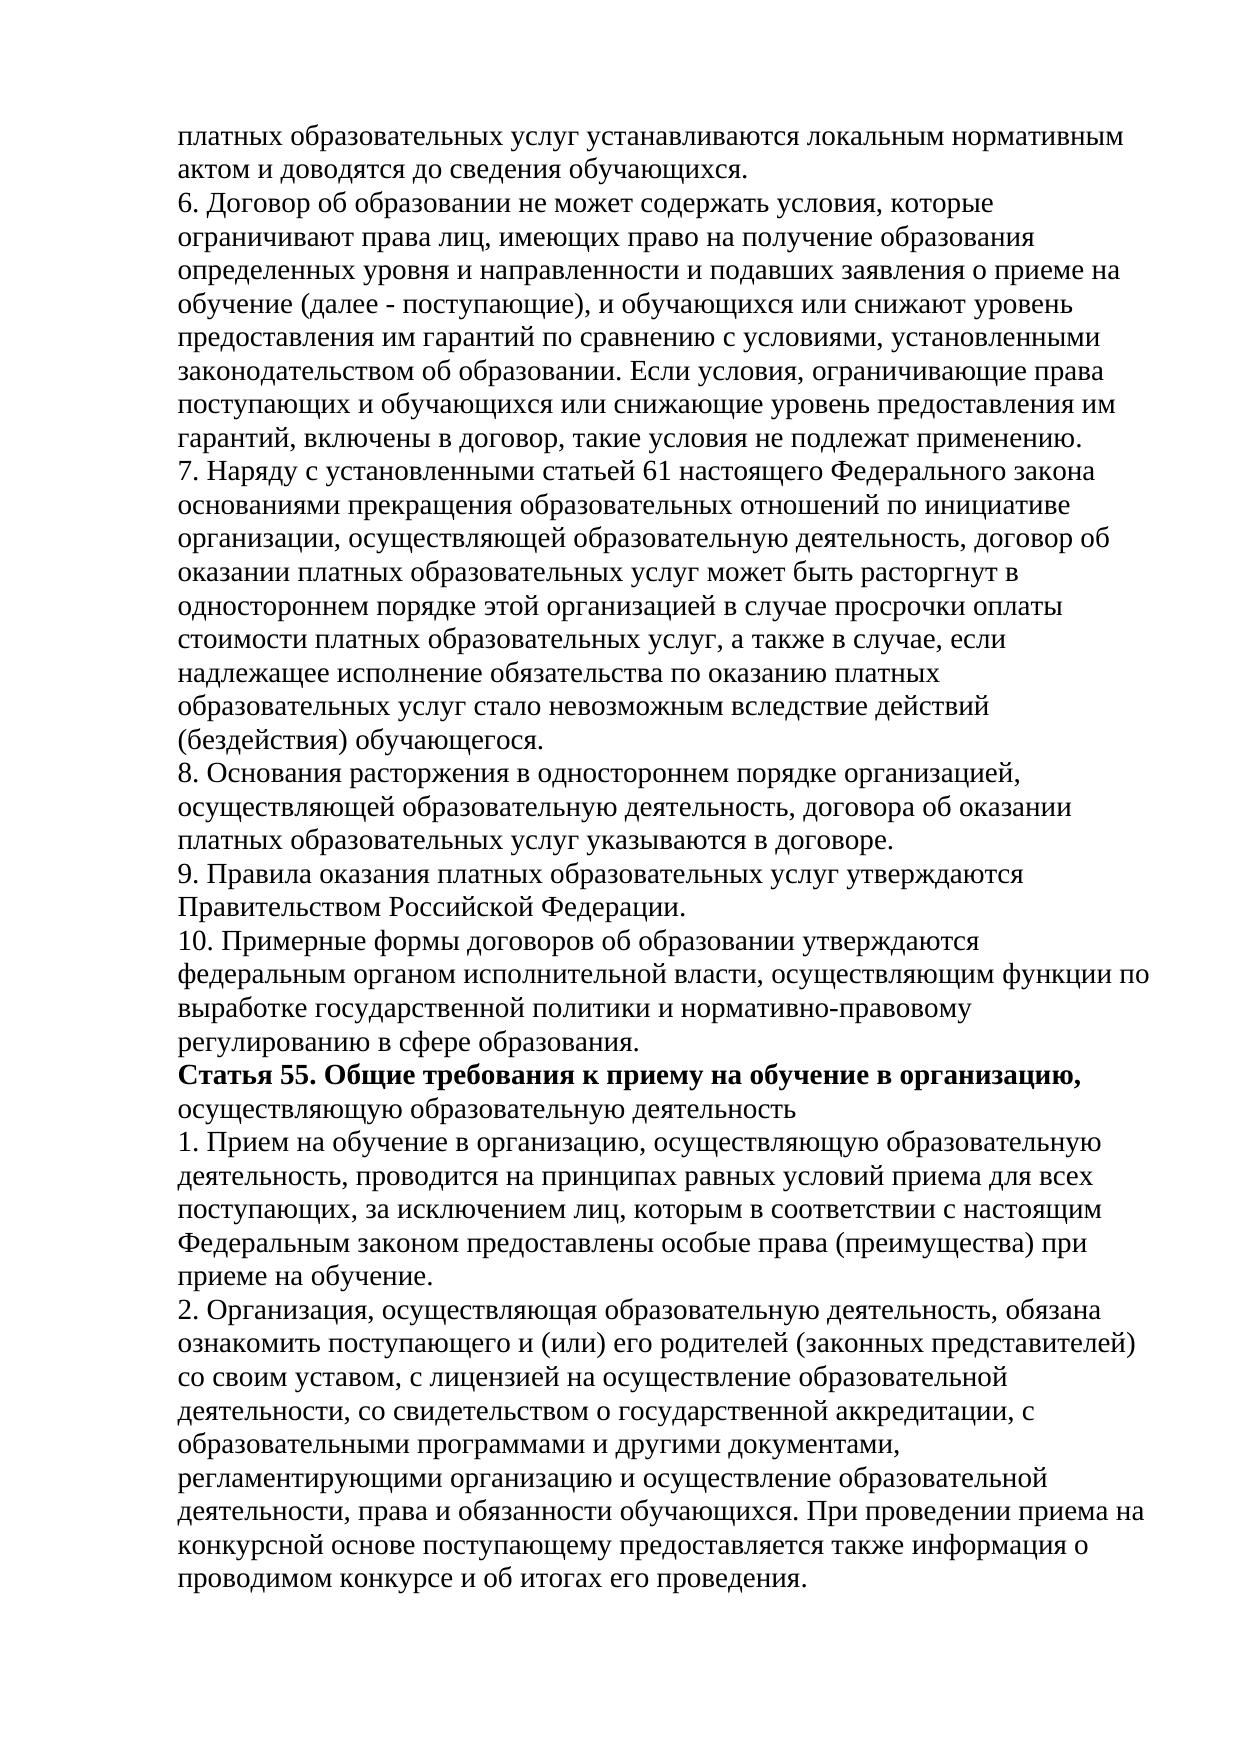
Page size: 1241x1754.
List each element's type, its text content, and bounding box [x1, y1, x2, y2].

text Статья 55. Общие требования к приему на обучение в организацию, осуществляющую образовательную деятельность [177, 1057, 1152, 1124]
text 8. Основания расторжения в одностороннем порядке организацией, осуществляющей образовательную деятельность, договора об оказании платных образовательных услуг указываются в договоре. [177, 755, 1152, 856]
text 6. Договор об образовании не может содержать условия, которые ограничивают права лиц, имеющих право на получение образования определенных уровня и направленности и подавших заявления о приеме на обучение (далее - поступающие), и обучающихся или снижают уровень предоставления им гарантий по сравнению с условиями, установленными законодательством об образовании. Если условия, ограничивающие права поступающих и обучающихся или снижающие уровень предоставления им гарантий, включены в договор, такие условия не подлежат применению. [177, 185, 1152, 453]
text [177, 118, 1152, 185]
text 9. Правила оказания платных образовательных услуг утверждаются Правительством Российской Федерации. [177, 856, 1152, 923]
text 2. Организация, осуществляющая образовательную деятельность, обязана ознакомить поступающего и (или) его родителей (законных представителей) со своим уставом, с лицензией на осуществление образовательной деятельности, со свидетельством о государственной аккредитации, с образовательными программами и другими документами, регламентирующими организацию и осуществление образовательной деятельности, права и обязанности обучающихся. При проведении приема на конкурсной основе поступающему предоставляется также информация о проводимом конкурсе и об итогах его проведения. [177, 1292, 1152, 1594]
text 10. Примерные формы договоров об образовании утверждаются федеральным органом исполнительной власти, осуществляющим функции по выработке государственной политики и нормативно-правовому регулированию в сфере образования. [177, 923, 1152, 1057]
text 1. Прием на обучение в организацию, осуществляющую образовательную деятельность, проводится на принципах равных условий приема для всех поступающих, за исключением лиц, которым в соответствии с настоящим Федеральным законом предоставлены особые права (преимущества) при приеме на обучение. [177, 1124, 1152, 1292]
text 7. Наряду с установленными статьей 61 настоящего Федерального закона основаниями прекращения образовательных отношений по инициативе организации, осуществляющей образовательную деятельность, договор об оказании платных образовательных услуг может быть расторгнут в одностороннем порядке этой организацией в случае просрочки оплаты стоимости платных образовательных услуг, а также в случае, если надлежащее исполнение обязательства по оказанию платных образовательных услуг стало невозможным вследствие действий (бездействия) обучающегося. [177, 453, 1152, 755]
